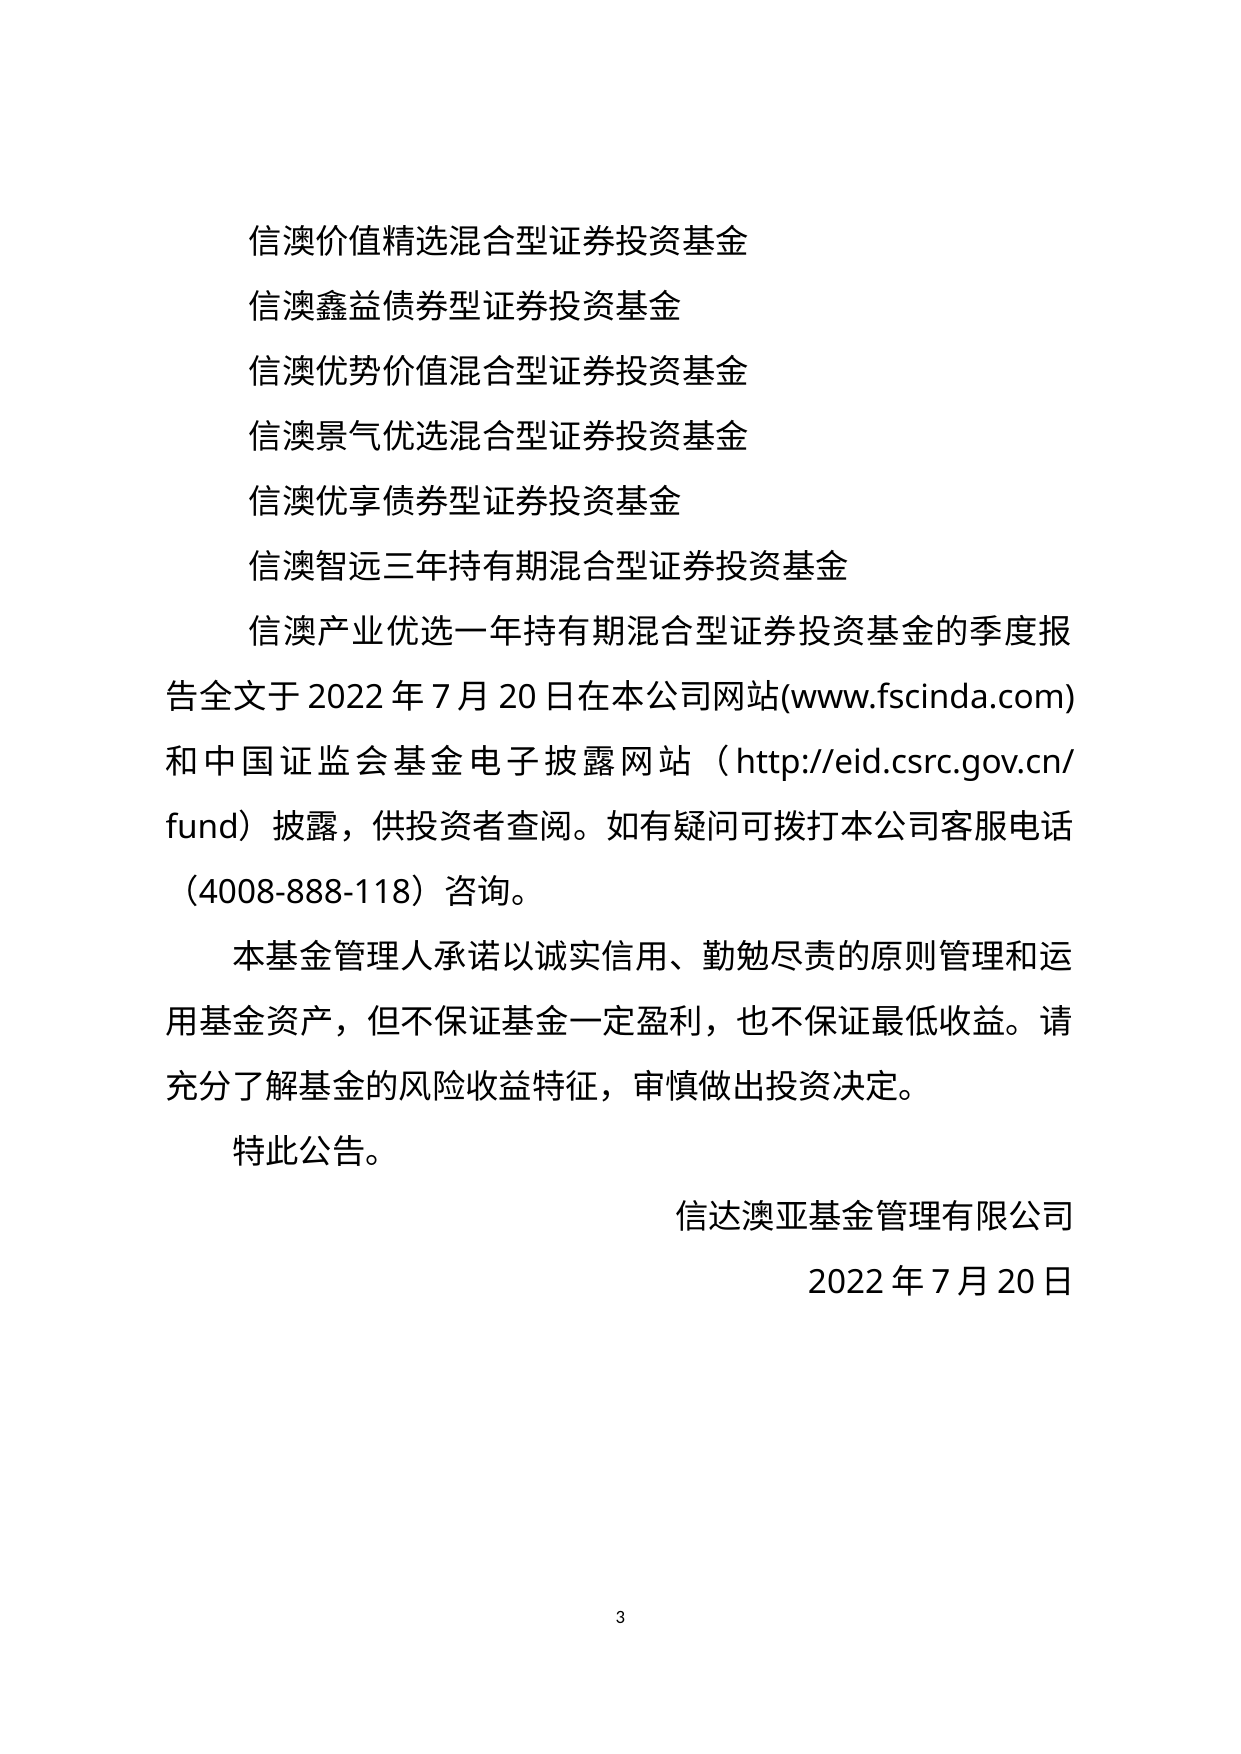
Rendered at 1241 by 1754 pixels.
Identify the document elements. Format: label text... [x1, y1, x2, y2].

text 信澳优势价值混合型证券投资基金 [165, 337, 1075, 402]
text 本基金管理人承诺以诚实信用、勤勉尽责的原则管理和运用基金资产，但不保证基金一定盈利，也不保证最低收益。请充分了解基金的风险收益特征，审慎做出投资决定。 [165, 922, 1075, 1117]
text 信澳价值精选混合型证券投资基金 [165, 207, 1075, 272]
text 信澳优享债券型证券投资基金 [165, 467, 1075, 532]
text 信澳景气优选混合型证券投资基金 [165, 402, 1075, 467]
text 信澳产业优选一年持有期混合型证券投资基金的季度报告全文于2022年7月20日在本公司网站(www.fscinda.com)和中国证监会基金电子披露网站（http://eid.csrc.gov.cn/fund）披露，供投资者查阅。如有疑问可拨打本公司客服电话（4008-888-118）咨询。 [165, 597, 1075, 922]
text 信达澳亚基金管理有限公司 [165, 1182, 1075, 1247]
text 信澳鑫益债券型证券投资基金 [165, 272, 1075, 337]
text 信澳智远三年持有期混合型证券投资基金 [165, 532, 1075, 597]
text 特此公告。 [165, 1117, 1075, 1182]
text 2022年7月20日 [165, 1247, 1075, 1312]
